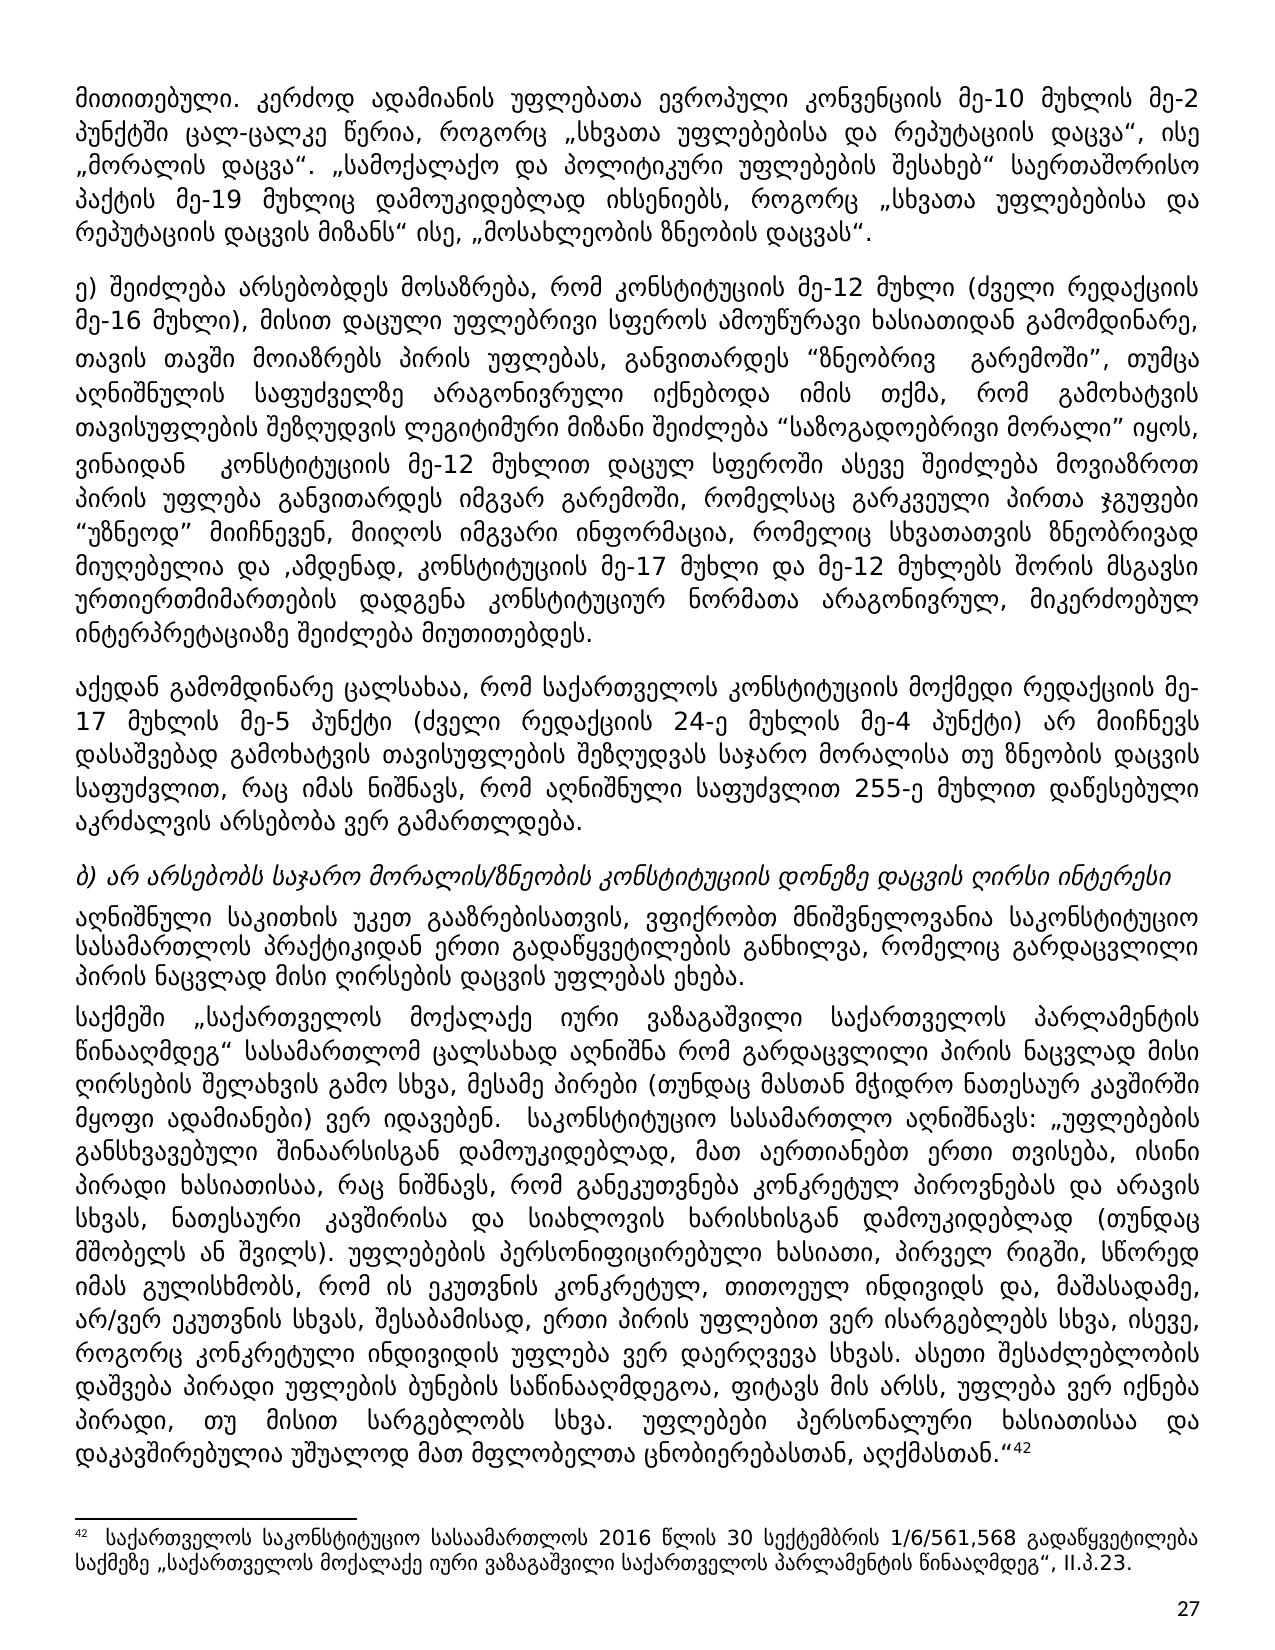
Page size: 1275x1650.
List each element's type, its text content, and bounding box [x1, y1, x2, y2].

text საქმეში „საქართველოს მოქალაქე იური ვაზაგაშვილი საქართველოს პარლამენტის წინააღმდეგ“ სასამართლომ ცალსახად აღნიშნა რომ გარდაცვლილი პირის ნაცვლად მისი ღირსების შელახვის გამო სხვა, მესამე პირები (თუნდაც მასთან მჭიდრო ნათესაურ კავშირში მყოფი ადამიანები) ვერ იდავებენ. საკონსტიტუციო სასამართლო აღნიშნავს: „უფლებების განსხვავებული შინაარსისგან დამოუკიდებლად, მათ აერთიანებთ ერთი თვისება, ისინი პირადი ხასიათისაა, რაც ნიშნავს, რომ განეკუთვნება კონკრეტულ პიროვნებას და არავის სხვას, ნათესაური კავშირისა და სიახლოვის ხარისხისგან დამოუკიდებლად (თუნდაც მშობელს ან შვილს). უფლებების პერსონიფიცირებული ხასიათი, პირველ რიგში, სწორედ იმას გულისხმობს, რომ ის ეკუთვნის კონკრეტულ, თითოეულ ინდივიდს და, მაშასადამე, არ/ვერ ეკუთვნის სხვას, შესაბამისად, ერთი პირის უფლებით ვერ ისარგებლებს სხვა, ისევე, როგორც კონკრეტული ინდივიდის უფლება ვერ დაერღვევა სხვას. ასეთი შესაძლებლობის დაშვება პირადი უფლების ბუნების საწინააღმდეგოა, ფიტავს მის არსს, უფლება ვერ იქნება პირადი, თუ მისით სარგებლობს სხვა. უფლებები პერსონალური ხასიათისაა და დაკავშირებულია უშუალოდ მათ მფლობელთა ცნობიერებასთან, აღქმასთან.“ [75, 1003, 1200, 1469]
text ე) შეიძლება არსებობდეს მოსაზრება, რომ კონსტიტუციის მე-12 მუხლი (ძველი რედაქციის მე-16 მუხლი), მისით დაცული უფლებრივი სფეროს ამოუწურავი ხასიათიდან გამომდინარე, თავის თავში მოიაზრებს პირის უფლებას, განვითარდეს “ზნეობრივ გარემოში”, თუმცა აღნიშნულის საფუძველზე არაგონივრული იქნებოდა იმის თქმა, რომ გამოხატვის თავისუფლების შეზღუდვის ლეგიტიმური მიზანი შეიძლება “საზოგადოებრივი მორალი” იყოს, ვინაიდან კონსტიტუციის მე-12 მუხლით დაცულ სფეროში ასევე შეიძლება მოვიაზროთ პირის უფლება განვითარდეს იმგვარ გარემოში, რომელსაც გარკვეული პირთა ჯგუფები “უზნეოდ” მიიჩნევენ, მიიღოს იმგვარი ინფორმაცია, რომელიც სხვათათვის ზნეობრივად მიუღებელია და ,ამდენად, კონსტიტუციის მე-17 მუხლი და მე-12 მუხლებს შორის მსგავსი ურთიერთმიმართების დადგენა კონსტიტუციურ ნორმათა არაგონივრულ, მიკერძოებულ ინტერპრეტაციაზე შეიძლება მიუთითებდეს. [75, 273, 1200, 648]
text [75, 84, 1200, 248]
text აღნიშნული საკითხის უკეთ გააზრებისათვის, ვფიქრობთ მნიშვნელოვანია საკონსტიტუციო სასამართლოს პრაქტიკიდან ერთი გადაწყვეტილების განხილვა, რომელიც გარდაცვლილი პირის ნაცვლად მისი ღირსების დაცვის უფლებას ეხება. [75, 903, 1200, 991]
text აქედან გამომდინარე ცალსახაა, რომ საქართველოს კონსტიტუციის მოქმედი რედაქციის მე-17 მუხლის მე-5 პუნქტი (ძველი რედაქციის 24-ე მუხლის მე-4 პუნქტი) არ მიიჩნევს დასაშვებად გამოხატვის თავისუფლების შეზღუდვას საჯარო მორალისა თუ ზნეობის დაცვის საფუძვლით, რაც იმას ნიშნავს, რომ აღნიშნული საფუძვლით 255-ე მუხლით დაწესებული აკრძალვის არსებობა ვერ გამართლდება. [75, 673, 1200, 837]
text ბ) არ არსებობს საჯარო მორალის/ზნეობის კონსტიტუციის დონეზე დაცვის ღირსი ინტერესი [75, 862, 1200, 891]
